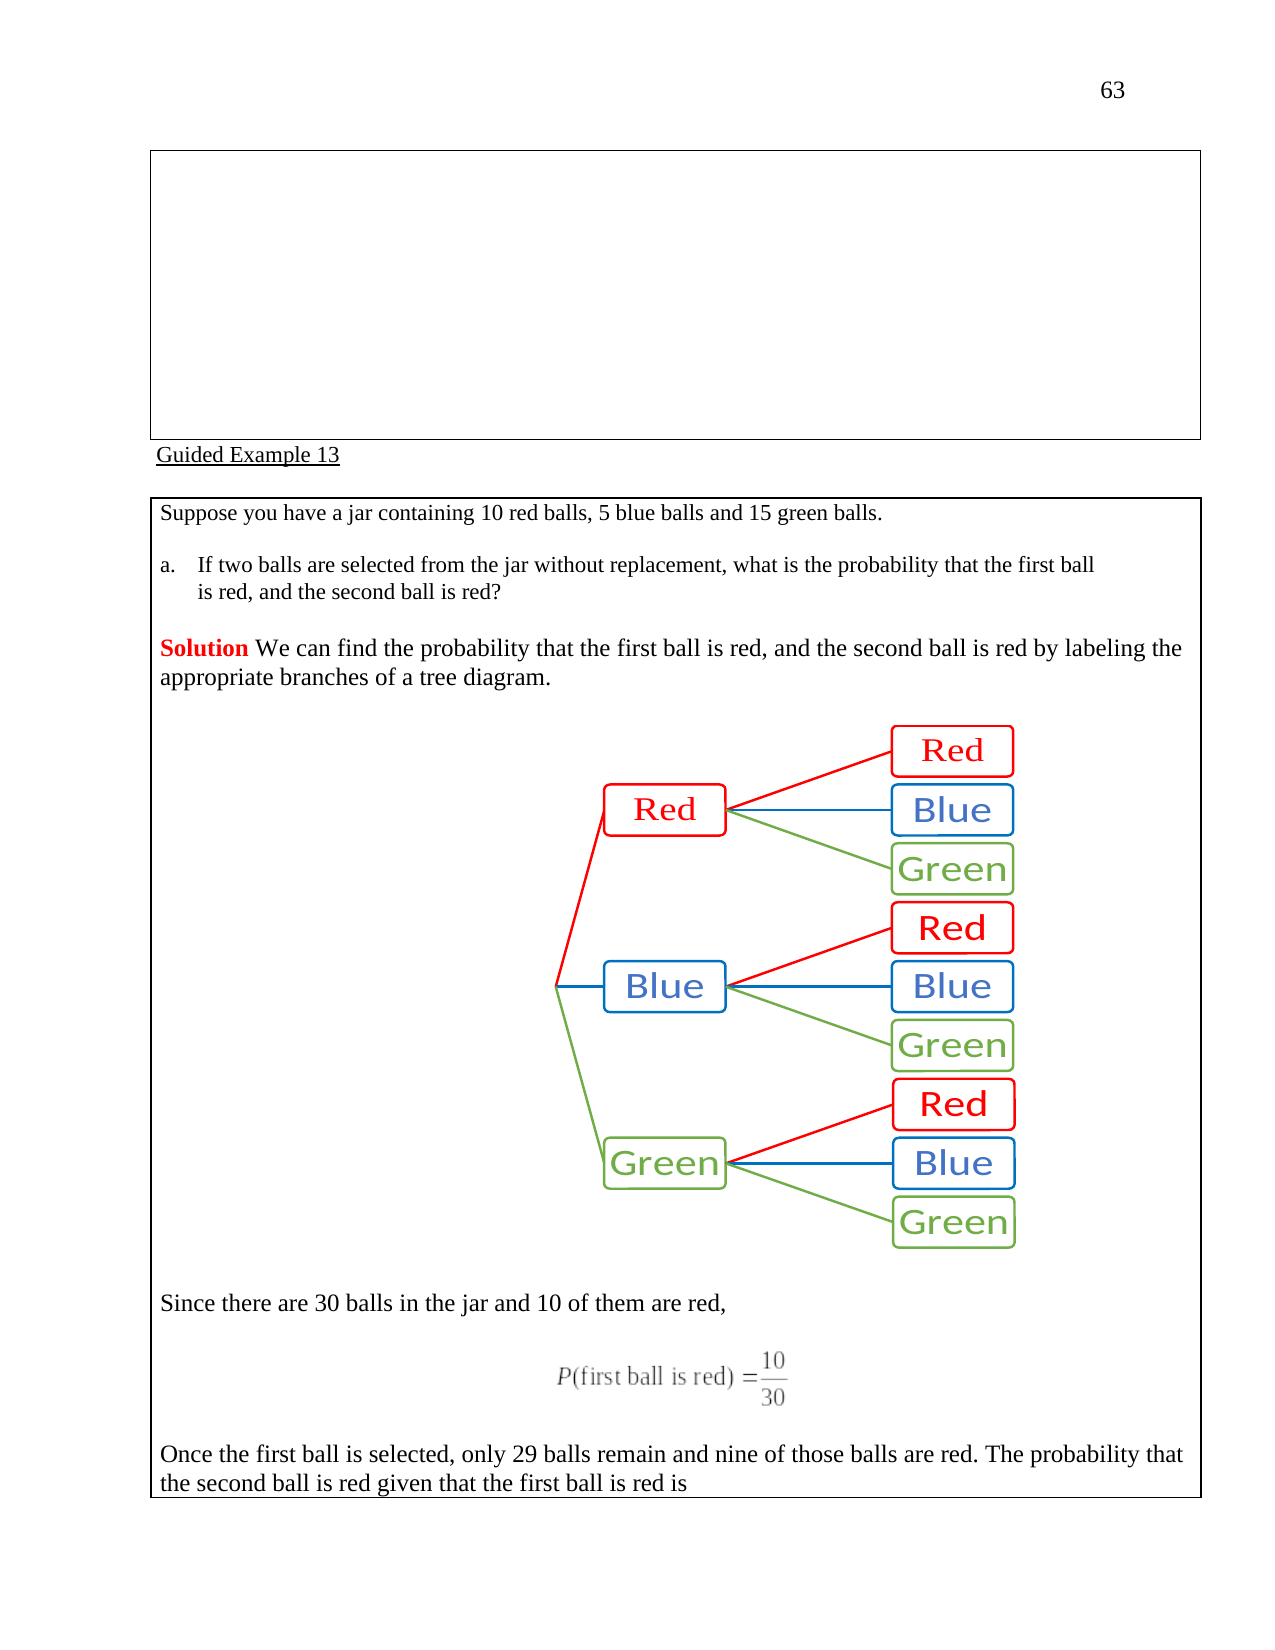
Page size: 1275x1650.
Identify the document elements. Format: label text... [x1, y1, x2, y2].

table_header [152, 499, 1200, 1496]
text Guided Example 13 [150, 440, 1125, 468]
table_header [151, 151, 1200, 438]
